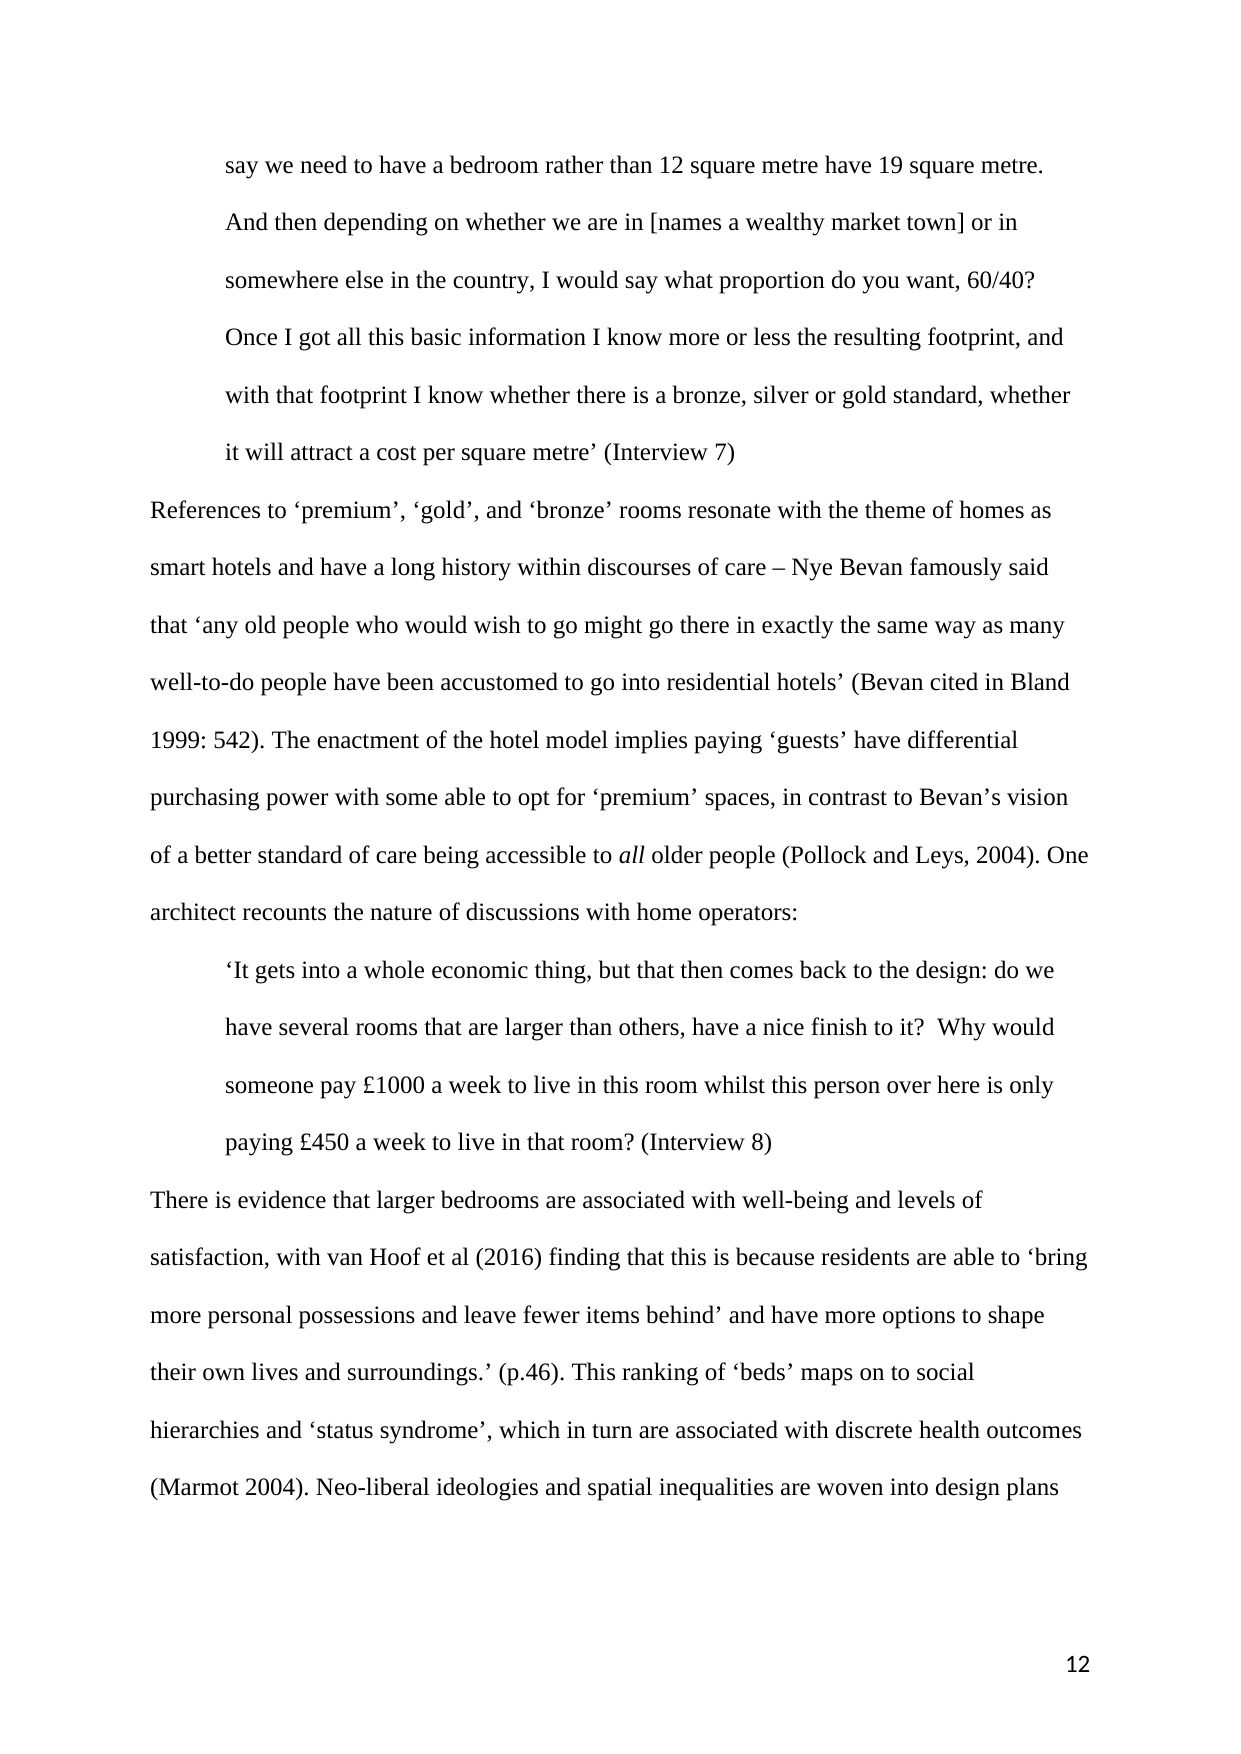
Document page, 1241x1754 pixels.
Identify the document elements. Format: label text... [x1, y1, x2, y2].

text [225, 150, 1090, 466]
text ‘It gets into a whole economic thing, but that then comes back to the design: do we have several rooms that are larger than others, have a nice finish to it? Why would someone pay £1000 a week to live in this room whilst this person over here is only paying £450 a week to live in that room? (Interview 8) [225, 955, 1090, 1156]
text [150, 1185, 1090, 1501]
text References to ‘premium’, ‘gold’, and ‘bronze’ rooms resonate with the theme of homes as smart hotels and have a long history within discourses of care – Nye Bevan famously said that ‘any old people who would wish to go might go there in exactly the same way as many well-to-do people have been accustomed to go into residential hotels’ (Bevan cited in Bland 1999: 542). The enactment of the hotel model implies paying ‘guests’ have differential purchasing power with some able to opt for ‘premium’ spaces, in contrast to Bevan’s vision of a better standard of care being accessible to all older people (Pollock and Leys, 2004). One architect recounts the nature of discussions with home operators: [150, 495, 1090, 926]
